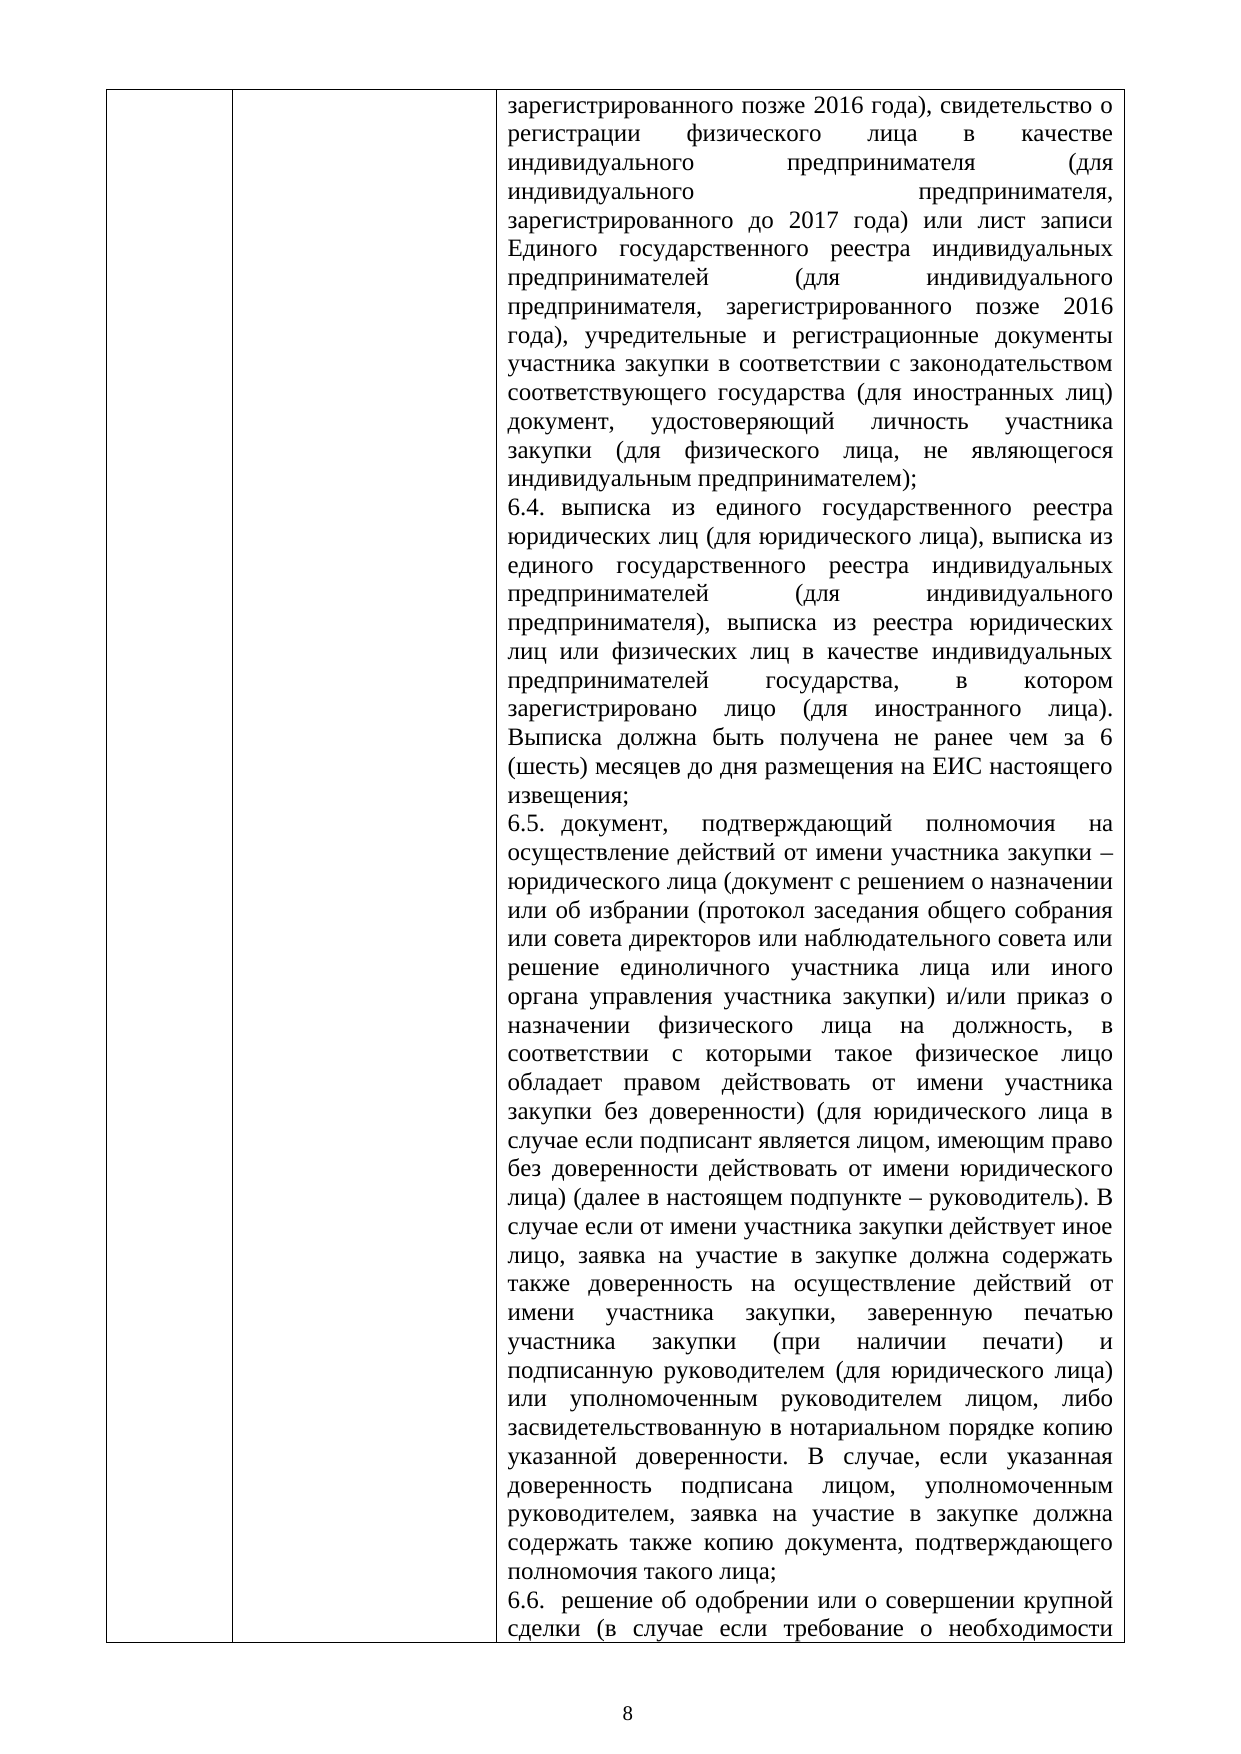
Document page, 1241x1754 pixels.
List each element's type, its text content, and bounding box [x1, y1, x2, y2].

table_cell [233, 90, 496, 1642]
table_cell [497, 90, 1124, 1642]
table_cell 6 [107, 90, 232, 1642]
